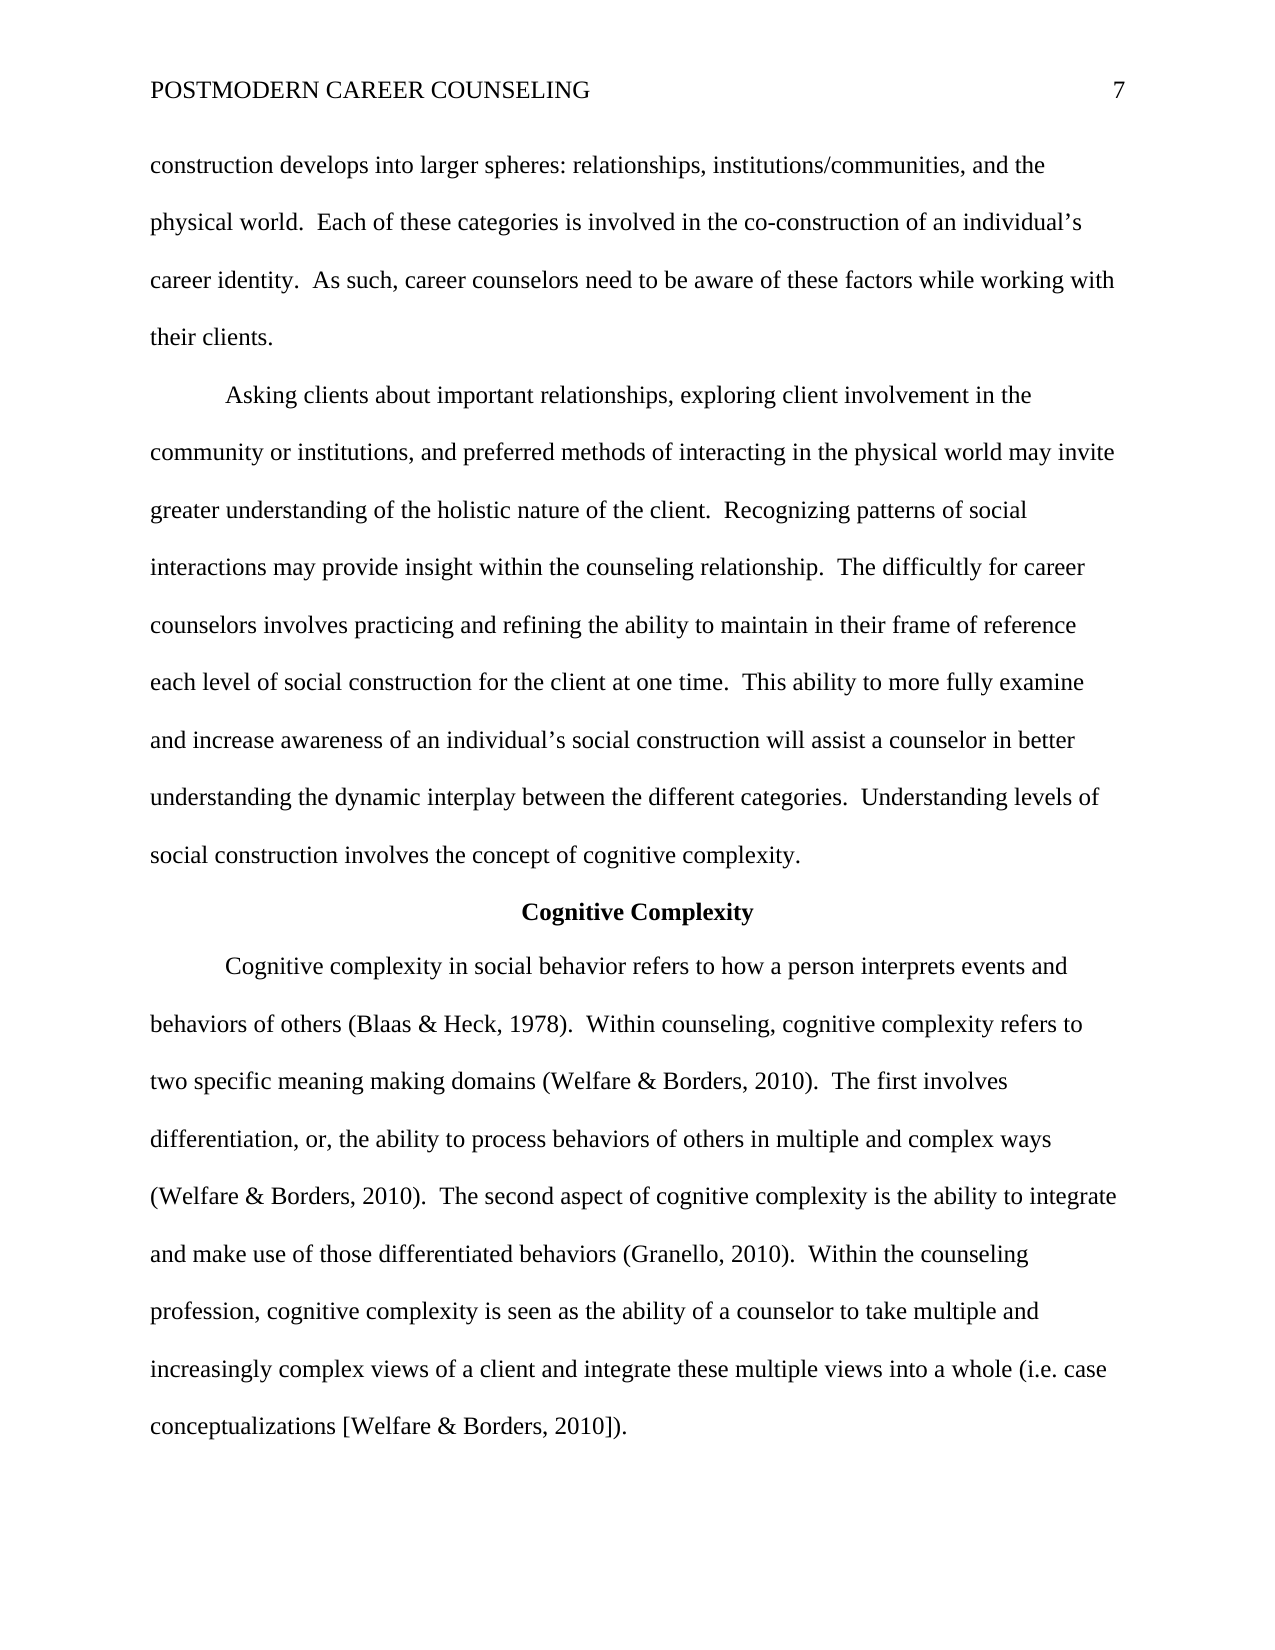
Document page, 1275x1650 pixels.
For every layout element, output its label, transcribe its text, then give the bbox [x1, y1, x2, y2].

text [150, 150, 1125, 351]
text Asking clients about important relationships, exploring client involvement in the community or institutions, and preferred methods of interacting in the physical world may invite greater understanding of the holistic nature of the client. Recognizing patterns of social interactions may provide insight within the counseling relationship. The difficultly for career counselors involves practicing and refining the ability to maintain in their frame of reference each level of social construction for the client at one time. This ability to more fully examine and increase awareness of an individual’s social construction will assist a counselor in better understanding the dynamic interplay between the different categories. Understanding levels of social construction involves the concept of cognitive complexity. [150, 380, 1125, 869]
text Cognitive Complexity [150, 897, 1125, 926]
list Cognitive complexity in social behavior refers to how a person interprets events and [150, 951, 1125, 980]
list behaviors of others (Blaas & Heck, 1978). Within counseling, cognitive complexity refers to two specific meaning making domains (Welfare & Borders, 2010). The first involves differentiation, or, the ability to process behaviors of others in multiple and complex ways (Welfare & Borders, 2010). The second aspect of cognitive complexity is the ability to integrate and make use of those differentiated behaviors (Granello, 2010). Within the counseling profession, cognitive complexity is seen as the ability of a counselor to take multiple and increasingly complex views of a client and integrate these multiple views into a whole (i.e. case conceptualizations [Welfare & Borders, 2010]). [150, 1009, 1125, 1440]
